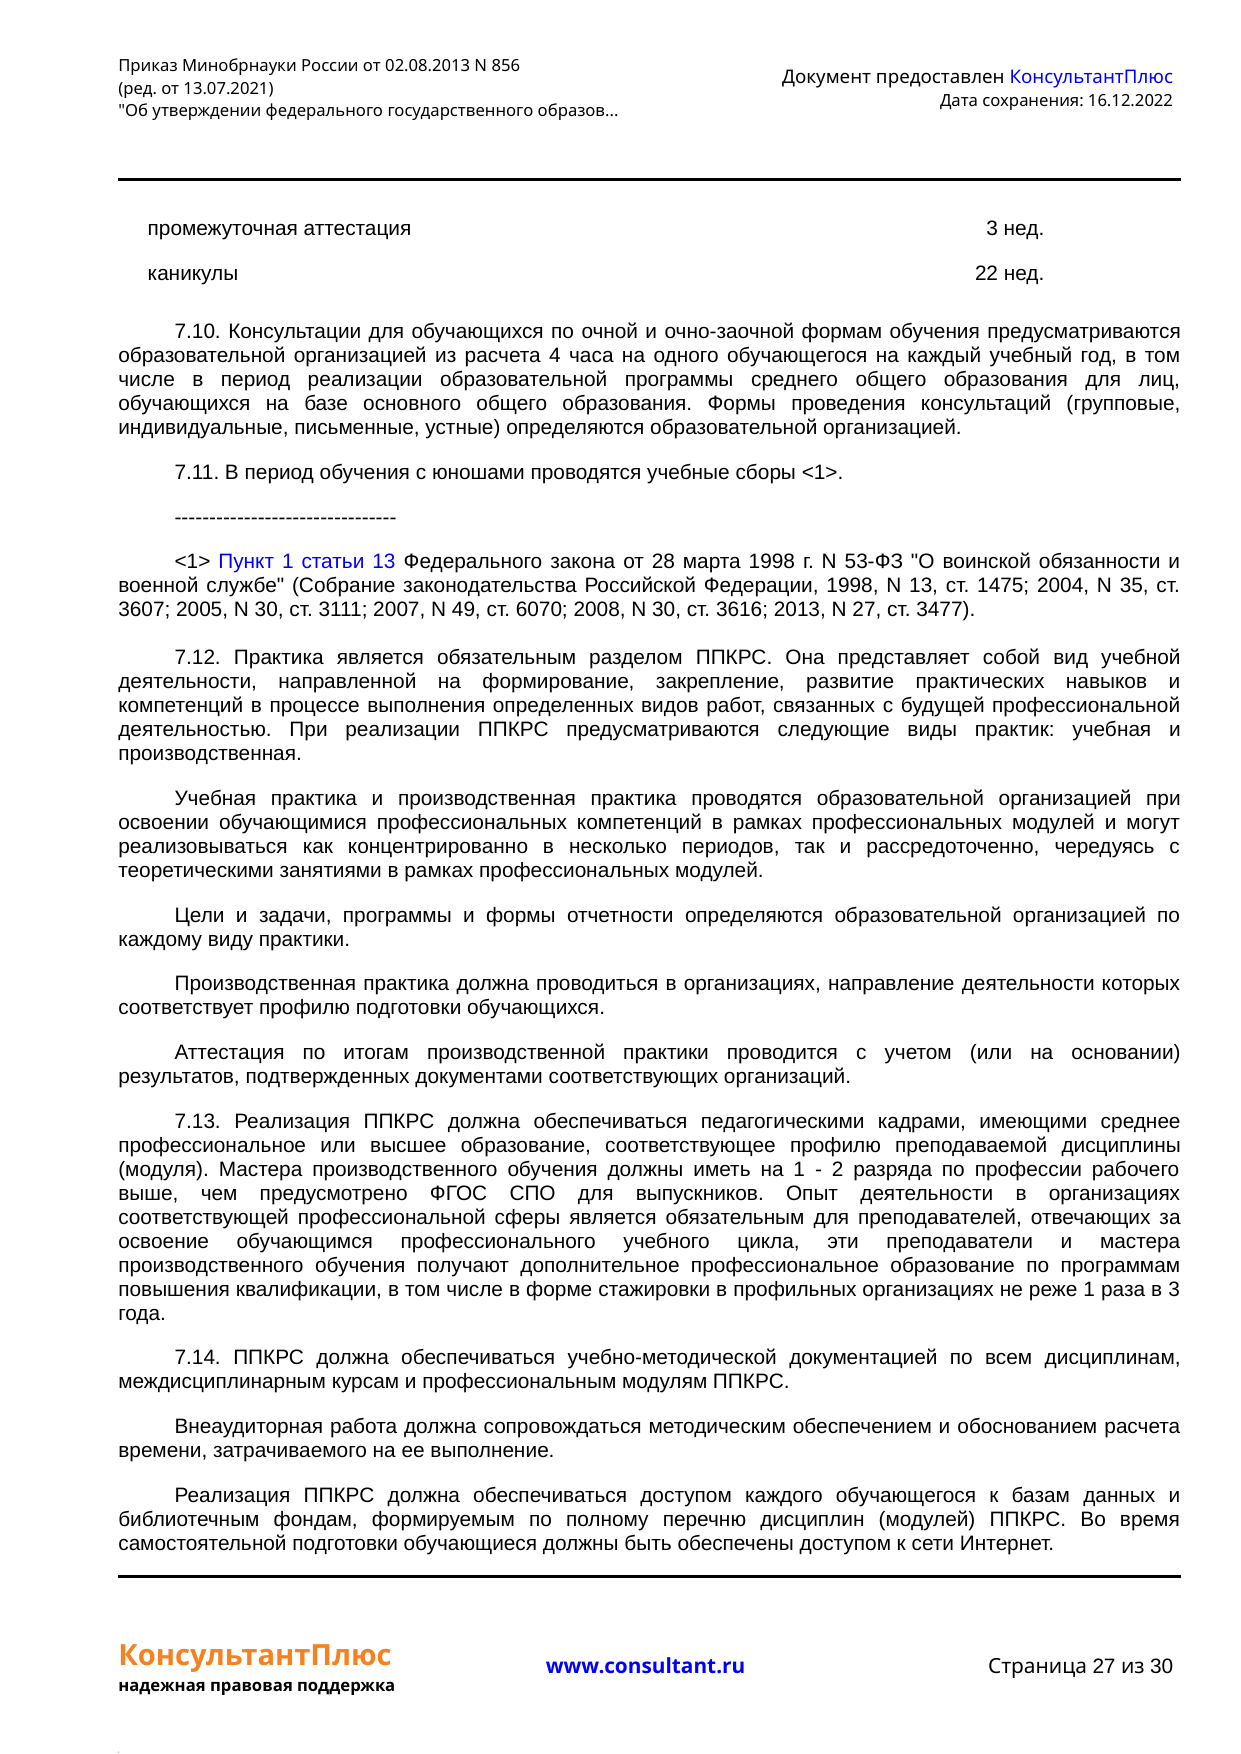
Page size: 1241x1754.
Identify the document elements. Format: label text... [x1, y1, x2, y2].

text Аттестация по итогам производственной практики проводится с учетом (или на основании) результатов, подтвержденных документами соответствующих организаций. [118, 1040, 1181, 1088]
text Внеаудиторная работа должна сопровождаться методическим обеспечением и обоснованием расчета времени, затрачиваемого на ее выполнение. [118, 1414, 1181, 1462]
text 7.14. ППКРС должна обеспечиваться учебно-методической документацией по всем дисциплинам, междисциплинарным курсам и профессиональным модулям ППКРС. [118, 1345, 1181, 1393]
text -------------------------------- [118, 504, 1181, 528]
table_cell промежуточная аттестация [112, 205, 867, 250]
table_cell 3 нед. [868, 205, 1051, 250]
text 7.13. Реализация ППКРС должна обеспечиваться педагогическими кадрами, имеющими среднее профессиональное или высшее образование, соответствующее профилю преподаваемой дисциплины (модуля). Мастера производственного обучения должны иметь на 1 - 2 разряда по профессии рабочего выше, чем предусмотрено ФГОС СПО для выпускников. Опыт деятельности в организациях соответствующей профессиональной сферы является обязательным для преподавателей, отвечающих за освоение обучающимся профессионального учебного цикла, эти преподаватели и мастера производственного обучения получают дополнительное профессиональное образование по программам повышения квалификации, в том числе в форме стажировки в профильных организациях не реже 1 раза в 3 года. [118, 1109, 1181, 1324]
text 7.10. Консультации для обучающихся по очной и очно-заочной формам обучения предусматриваются образовательной организацией из расчета 4 часа на одного обучающегося на каждый учебный год, в том числе в период реализации образовательной программы среднего общего образования для лиц, обучающихся на базе основного общего образования. Формы проведения консультаций (групповые, индивидуальные, письменные, устные) определяются образовательной организацией. [118, 319, 1181, 439]
table_cell 22 нед. [868, 250, 1051, 295]
text Производственная практика должна проводиться в организациях, направление деятельности которых соответствует профилю подготовки обучающихся. [118, 971, 1181, 1019]
table_cell каникулы [112, 250, 867, 295]
text 7.11. В период обучения с юношами проводятся учебные сборы <1>. [118, 460, 1181, 484]
text Цели и задачи, программы и формы отчетности определяются образовательной организацией по каждому виду практики. [118, 902, 1181, 950]
text 7.12. Практика является обязательным разделом ППКРС. Она представляет собой вид учебной деятельности, направленной на формирование, закрепление, развитие практических навыков и компетенций в процессе выполнения определенных видов работ, связанных с будущей профессиональной деятельностью. При реализации ППКРС предусматриваются следующие виды практик: учебная и производственная. [118, 645, 1181, 765]
text Учебная практика и производственная практика проводятся образовательной организацией при освоении обучающимися профессиональных компетенций в рамках профессиональных модулей и могут реализовываться как концентрированно в несколько периодов, так и рассредоточенно, чередуясь с теоретическими занятиями в рамках профессиональных модулей. [118, 786, 1181, 882]
text <1> Пункт 1 статьи 13 Федерального закона от 28 марта 1998 г. N 53-ФЗ "О воинской обязанности и военной службе" (Собрание законодательства Российской Федерации, 1998, N 13, ст. 1475; 2004, N 35, ст. 3607; 2005, N 30, ст. 3111; 2007, N 49, ст. 6070; 2008, N 30, ст. 3616; 2013, N 27, ст. 3477). [118, 549, 1181, 621]
text Реализация ППКРС должна обеспечиваться доступом каждого обучающегося к базам данных и библиотечным фондам, формируемым по полному перечню дисциплин (модулей) ППКРС. Во время самостоятельной подготовки обучающиеся должны быть обеспечены доступом к сети Интернет. [118, 1483, 1181, 1554]
